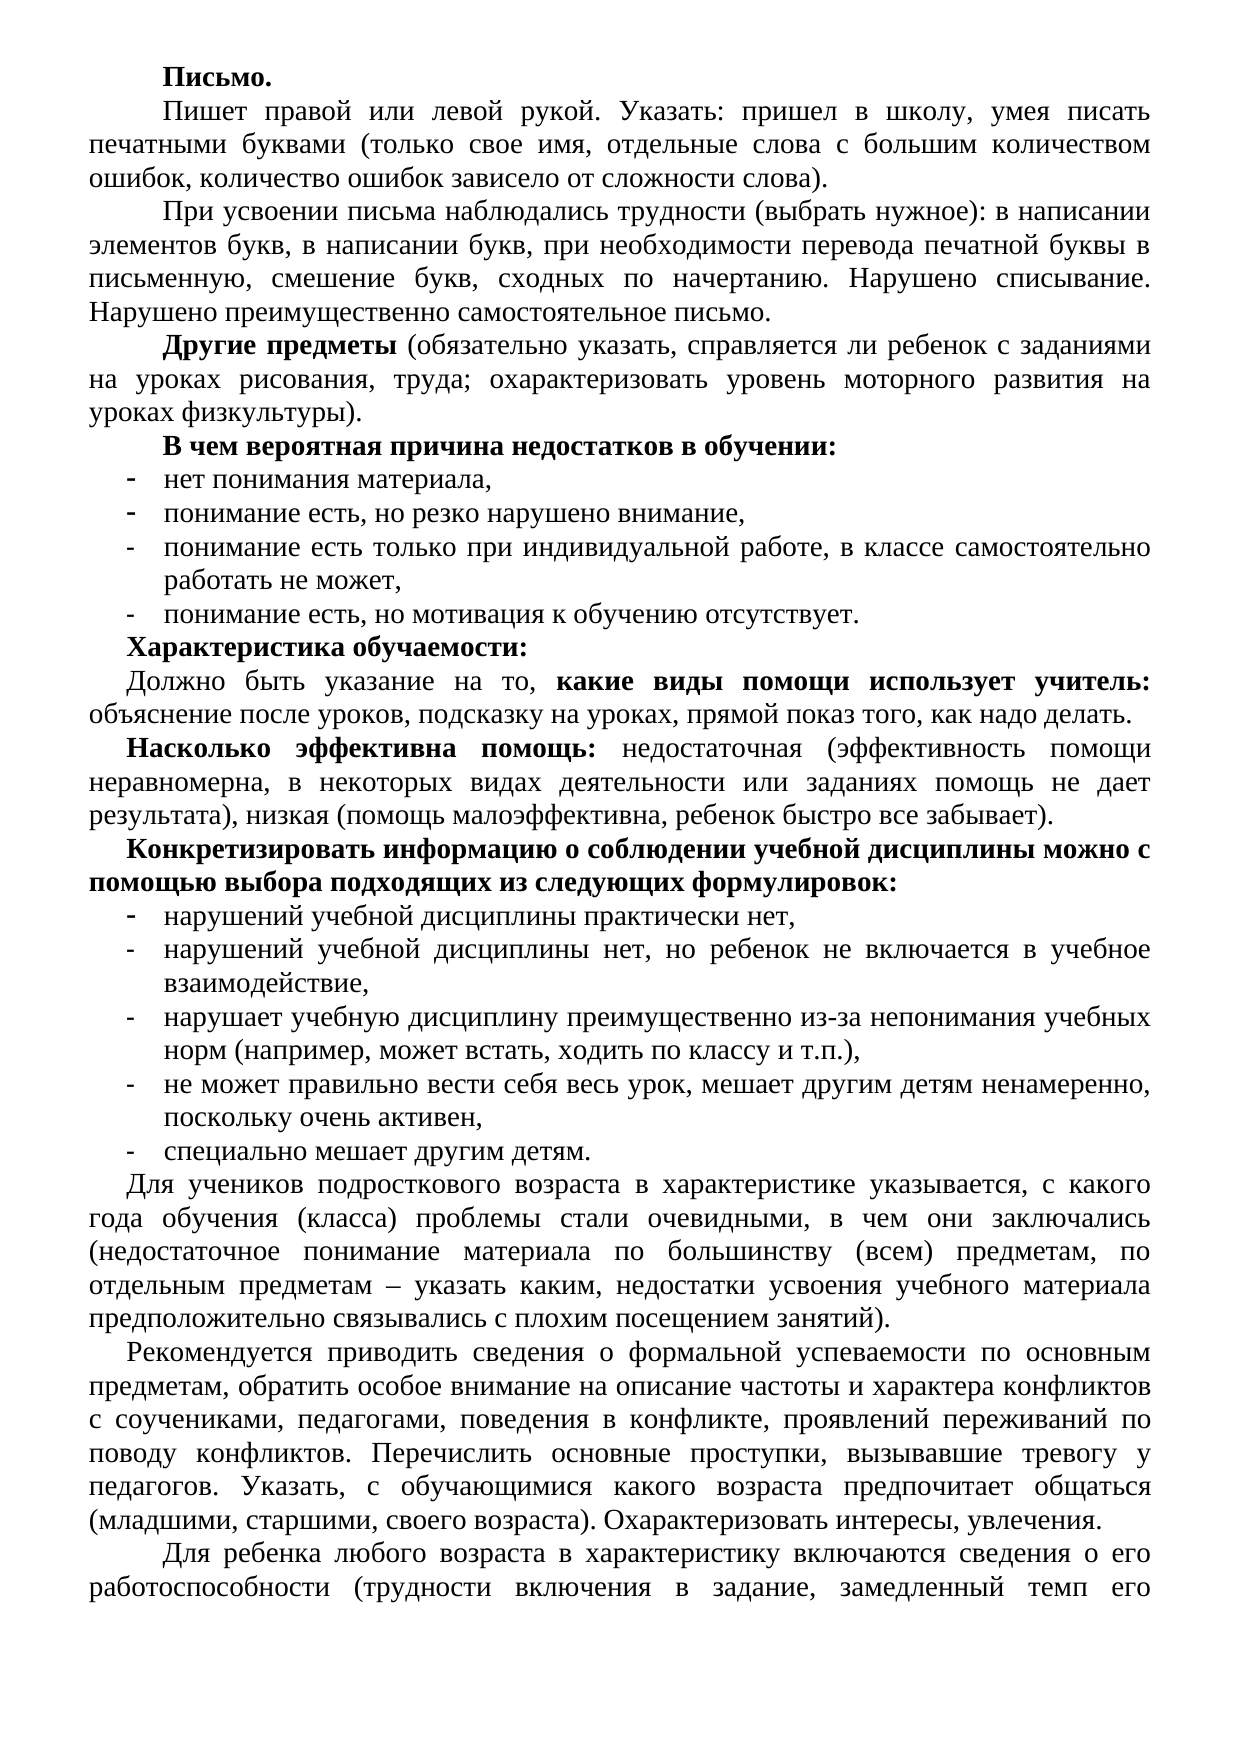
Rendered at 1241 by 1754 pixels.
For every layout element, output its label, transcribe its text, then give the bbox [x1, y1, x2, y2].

list нарушений учебной дисциплины практически нет, [126, 898, 1152, 932]
list специально мешает другим детям. [126, 1133, 1152, 1166]
text Рекомендуется приводить сведения о формальной успеваемости по основным предметам, обратить особое внимание на описание частоты и характера конфликтов с соучениками, педагогами, поведения в конфликте, проявлений переживаний по поводу конфликтов. Перечислить основные проступки, вызывавшие тревогу у педагогов. Указать, с обучающимися какого возраста предпочитает общаться (младшими, старшими, своего возраста). Охарактеризовать интересы, увлечения. [89, 1334, 1152, 1535]
text Письмо. [89, 59, 1152, 93]
text Насколько эффективна помощь: недостаточная (эффективность помощи неравномерна, в некоторых видах деятельности или заданиях помощь не дает результата), низкая (помощь малоэффективна, ребенок быстро все забывает). [89, 730, 1152, 831]
text Должно быть указание на то, какие виды помощи использует учитель: объяснение после уроков, подсказку на уроках, прямой показ того, как надо делать. [89, 663, 1152, 730]
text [89, 1535, 1152, 1602]
text При усвоении письма наблюдались трудности (выбрать нужное): в написании элементов букв, в написании букв, при необходимости перевода печатной буквы в письменную, смешение букв, сходных по начертанию. Нарушено списывание. Нарушено преимущественно самостоятельное письмо. [89, 193, 1152, 327]
text Пишет правой или левой рукой. Указать: пришел в школу, умея писать печатными буквами (только свое имя, отдельные слова с большим количеством ошибок, количество ошибок зависело от сложности слова). [89, 93, 1152, 193]
text Характеристика обучаемости: [89, 629, 1152, 663]
text В чем вероятная причина недостатков в обучении: [89, 428, 1152, 462]
list понимание есть, но резко нарушено внимание, [126, 495, 1152, 529]
list понимание есть только при индивидуальной работе, в классе самостоятельно работать не может, [126, 529, 1152, 596]
list не может правильно вести себя весь урок, мешает другим детям ненамеренно, поскольку очень активен, [126, 1066, 1152, 1133]
list нет понимания материала, [126, 462, 1152, 495]
text Конкретизировать информацию о соблюдении учебной дисциплины можно с помощью выбора подходящих из следующих формулировок: [89, 831, 1152, 898]
list нарушений учебной дисциплины нет, но ребенок не включается в учебное взаимодействие, [126, 932, 1152, 999]
text Другие предметы (обязательно указать, справляется ли ребенок с заданиями на уроках рисования, труда; охарактеризовать уровень моторного развития на уроках физкультуры). [89, 327, 1152, 428]
text Для учеников подросткового возраста в характеристике указывается, с какого года обучения (класса) проблемы стали очевидными, в чем они заключались (недостаточное понимание материала по большинству (всем) предметам, по отдельным предметам – указать каким, недостатки усвоения учебного материала предположительно связывались с плохим посещением занятий). [89, 1166, 1152, 1334]
list понимание есть, но мотивация к обучению отсутствует. [126, 596, 1152, 629]
list нарушает учебную дисциплину преимущественно из-за непонимания учебных норм (например, может встать, ходить по классу и т.п.), [126, 999, 1152, 1066]
